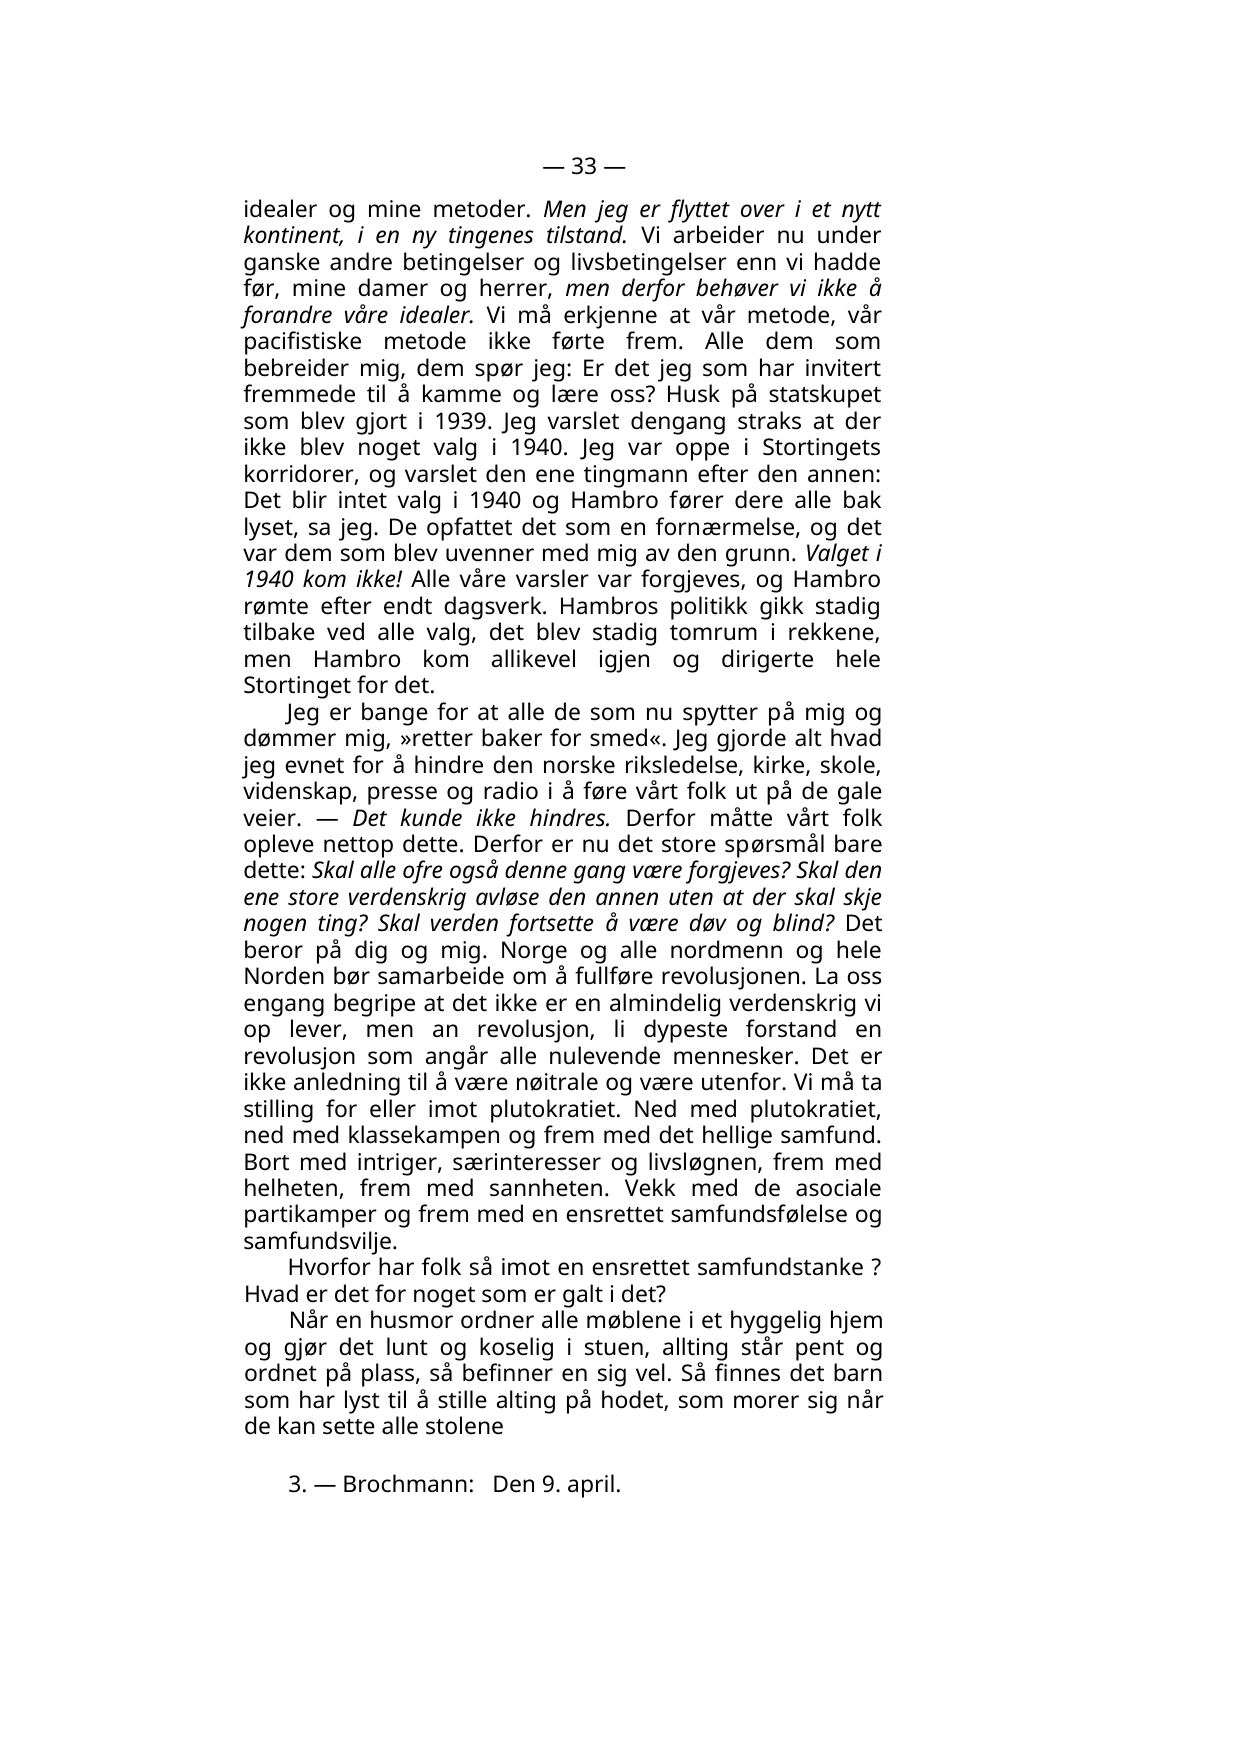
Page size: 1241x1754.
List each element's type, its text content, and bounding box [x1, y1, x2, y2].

text — 33 — [242, 150, 881, 181]
text 3. — Brochmann: Den 9. april. [288, 1468, 884, 1499]
text Hvorfor har folk så imot en ensrettet samfundstanke ? Hvad er det for noget som er galt i det? [244, 1254, 882, 1307]
text Når en husmor ordner alle møblene i et hyggelig hjem og gjør det lunt og koselig i stuen, allting står pent og ordnet på plass, så befinner en sig vel. Så finnes det barn som har lyst til å stille alting på hodet, som morer sig når de kan sette alle stolene [244, 1307, 884, 1440]
text idealer og mine metoder. Men jeg er flyttet over i et nytt kontinent, i en ny tingenes tilstand. Vi arbeider nu under ganske andre betingelser og livsbetingelser enn vi hadde før, mine damer og herrer, men derfor behøver vi ikke å forandre våre idealer. Vi må erkjenne at vår metode, vår pacifistiske metode ikke førte frem. Alle dem som bebreider mig, dem spør jeg: Er det jeg som har invitert fremmede til å kamme og lære oss? Husk på statskupet som blev gjort i 1939. Jeg varslet dengang straks at der ikke blev noget valg i 1940. Jeg var oppe i Stortingets korridorer, og varslet den ene tingmann efter den annen: Det blir intet valg i 1940 og Hambro fører dere alle bak lyset, sa jeg. De opfattet det som en fornærmelse, og det var dem som blev uvenner med mig av den grunn. Valget i 1940 kom ikke! Alle våre varsler var forgjeves, og Hambro rømte efter endt dagsverk. Hambros politikk gikk stadig tilbake ved alle valg, det blev stadig tomrum i rekkene, men Hambro kom allikevel igjen og dirigerte hele Stortinget for det. [243, 196, 882, 699]
text Jeg er bange for at alle de som nu spytter på mig og dømmer mig, »retter baker for smed«. Jeg gjorde alt hvad jeg evnet for å hindre den norske riksledelse, kirke, skole, videnskap, presse og radio i å føre vårt folk ut på de gale veier. — Det kunde ikke hindres. Derfor måtte vårt folk opleve nettop dette. Derfor er nu det store spørsmål bare dette: Skal alle ofre også denne gang være forgjeves? Skal den ene store verdenskrig avløse den annen uten at der skal skje nogen ting? Skal verden fortsette å være døv og blind? Det beror på dig og mig. Norge og alle nordmenn og hele Norden bør samarbeide om å fullføre revolusjonen. La oss engang begripe at det ikke er en almindelig verdenskrig vi op lever, men an revolusjon, li dypeste forstand en revolusjon som angår alle nulevende mennesker. Det er ikke anledning til å være nøitrale og være utenfor. Vi må ta stilling for eller imot plutokratiet. Ned med plutokratiet, ned med klassekampen og frem med det hellige samfund. Bort med intriger, særinteresser og livsløgnen, frem med helheten, frem med sannheten. Vekk med de asociale partikamper og frem med en ensrettet samfundsfølelse og samfundsvilje. [243, 699, 883, 1254]
